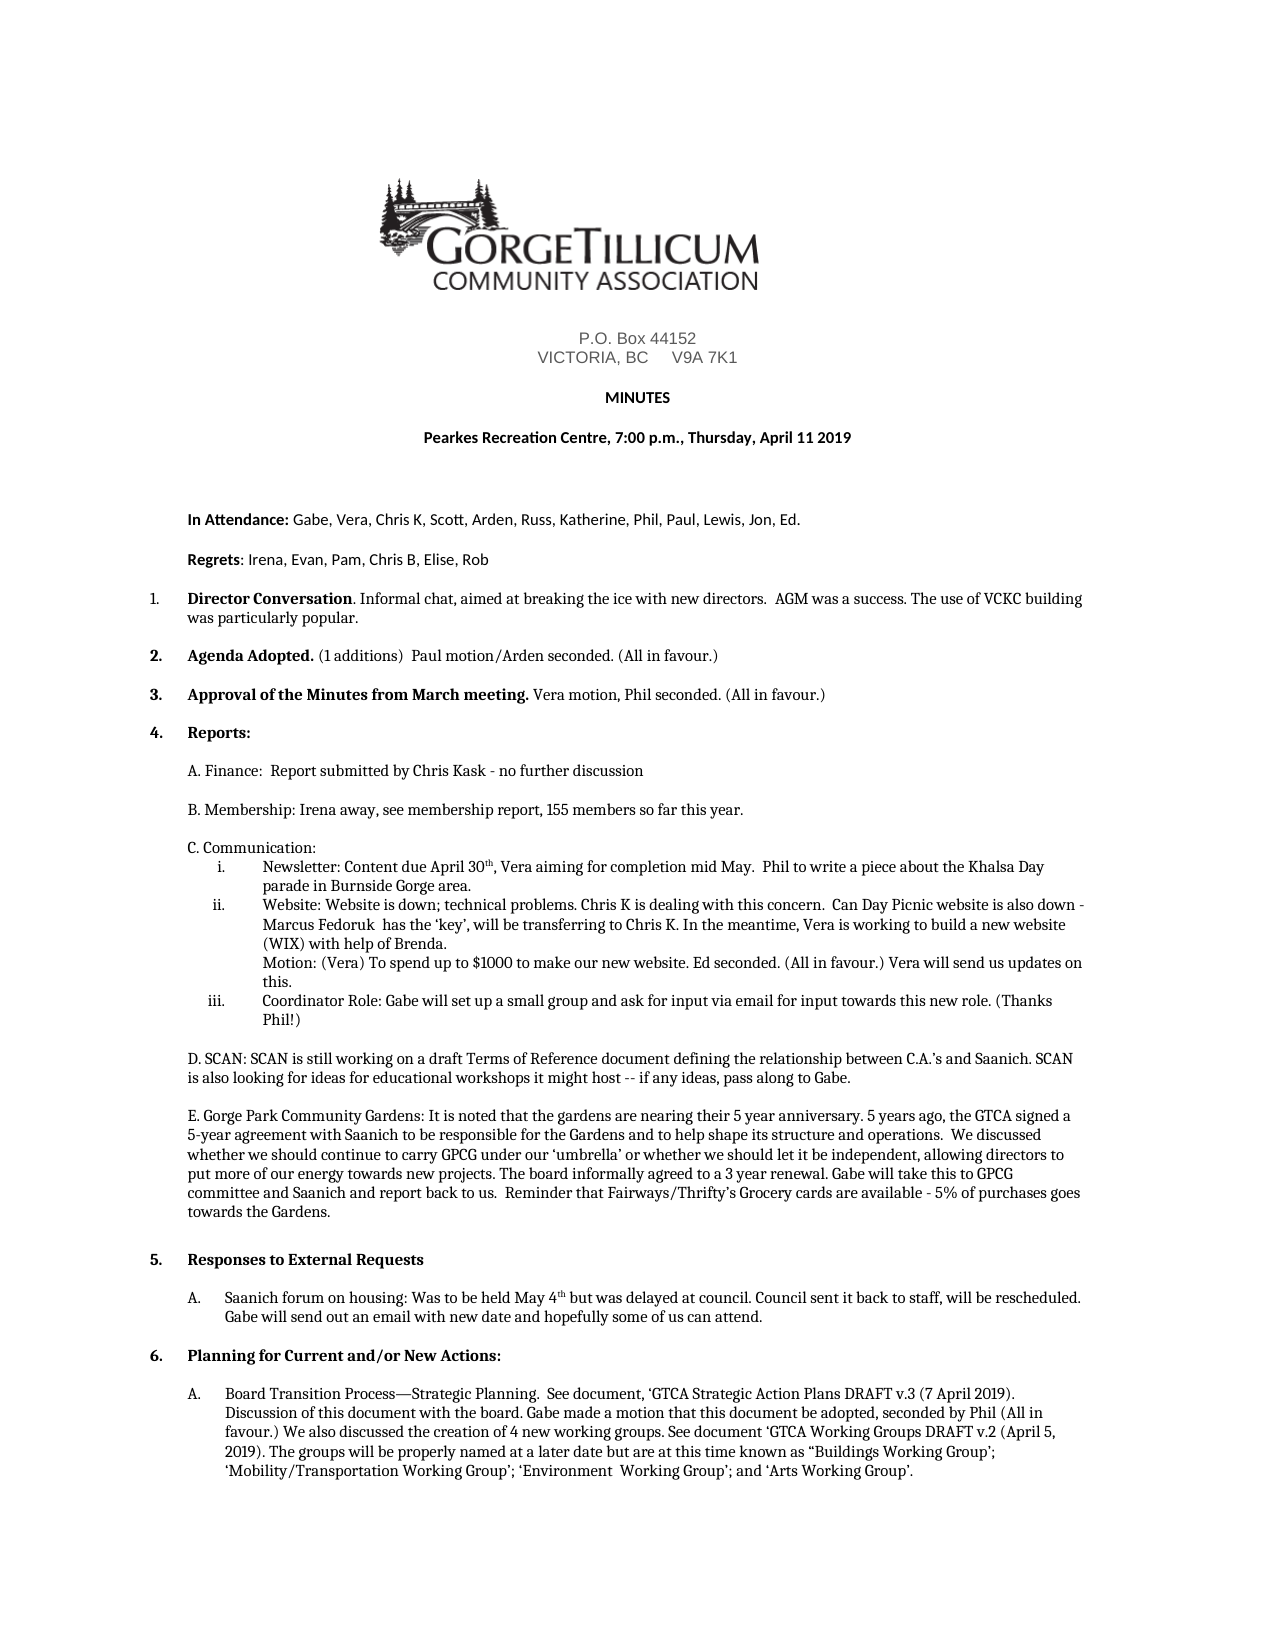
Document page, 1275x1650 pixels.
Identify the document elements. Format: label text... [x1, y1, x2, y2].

text A. Finance: Report submitted by Chris Kask - no further discussion [187, 762, 1087, 781]
list Agenda Adopted. (1 additions) Paul motion/Arden seconded. (All in favour.) [150, 647, 1087, 666]
list Reports: [150, 723, 1087, 742]
list Coordinator Role: Gabe will set up a small group and ask for input via email for input towards this new role. (Thanks Phil!) [225, 992, 1087, 1030]
list Newsletter: Content due April 30th, Vera aiming for completion mid May. Phil to write a piece about the Khalsa Day parade in Burnside Gorge area. [225, 857, 1087, 896]
text P.O. Box 44152 [187, 328, 1087, 348]
list Board Transition Process—Strategic Planning. See document, ‘GTCA Strategic Action Plans DRAFT v.3 (7 April 2019). Discussion of this document with the board. Gabe made a motion that this document be adopted, seconded by Phil (All in favour.) We also discussed the creation of 4 new working groups. See document ‘GTCA Working Groups DRAFT v.2 (April 5, 2019). The groups will be properly named at a later date but are at this time known as “Buildings Working Group’; ‘Mobility/Transportation Working Group’; ‘Environment Working Group’; and ‘Arts Working Group’. [187, 1384, 1087, 1480]
text In Attendance: Gabe, Vera, Chris K, Scott, Arden, Russ, Katherine, Phil, Paul, Lewis, Jon, Ed. [187, 509, 1087, 529]
picture [379, 178, 767, 300]
text Pearkes Recreation Centre, 7:00 p.m., Thursday, April 11 2019 [187, 428, 1087, 448]
text E. Gorge Park Community Gardens: It is noted that the gardens are nearing their 5 year anniversary. 5 years ago, the GTCA signed a 5-year agreement with Saanich to be responsible for the Gardens and to help shape its structure and operations. We discussed whether we should continue to carry GPCG under our ‘umbrella’ or whether we should let it be independent, allowing directors to put more of our energy towards new projects. The board informally agreed to a 3 year renewal. Gabe will take this to GPCG committee and Saanich and report back to us. Reminder that Fairways/Thrifty’s Grocery cards are available - 5% of purchases goes towards the Gardens. [187, 1107, 1087, 1222]
list Responses to External Requests [150, 1250, 1087, 1269]
list Director Conversation. Informal chat, aimed at breaking the ice with new directors. AGM was a success. The use of VCKC building was particularly popular. [150, 589, 1087, 627]
list B. Membership: Irena away, see membership report, 155 members so far this year. [187, 800, 1087, 819]
text MINUTES [187, 387, 1087, 407]
list Motion: (Vera) To spend up to $1000 to make our new website. Ed seconded. (All in favour.) Vera will send us updates on this. [262, 953, 1087, 992]
list Saanich forum on housing: Was to be held May 4th but was delayed at council. Council sent it back to staff, will be rescheduled. Gabe will send out an email with new date and hopefully some of us can attend. [187, 1289, 1087, 1327]
text D. SCAN: SCAN is still working on a draft Terms of Reference document defining the relationship between C.A.’s and Saanich. SCAN is also looking for ideas for educational workshops it might host -- if any ideas, pass along to Gabe. [187, 1049, 1087, 1087]
list C. Communication: [187, 838, 1087, 857]
text Regrets: Irena, Evan, Pam, Chris B, Elise, Rob [187, 550, 1087, 570]
list Planning for Current and/or New Actions: [150, 1346, 1087, 1365]
list Approval of the Minutes from March meeting. Vera motion, Phil seconded. (All in favour.) [150, 685, 1087, 704]
list Website: Website is down; technical problems. Chris K is dealing with this concern. Can Day Picnic website is also down - Marcus Fedoruk has the ‘key’, will be transferring to Chris K. In the meantime, Vera is working to build a new website (WIX) with help of Brenda. [225, 896, 1087, 953]
text VICTORIA, BC V9A 7K1 [187, 348, 1087, 367]
